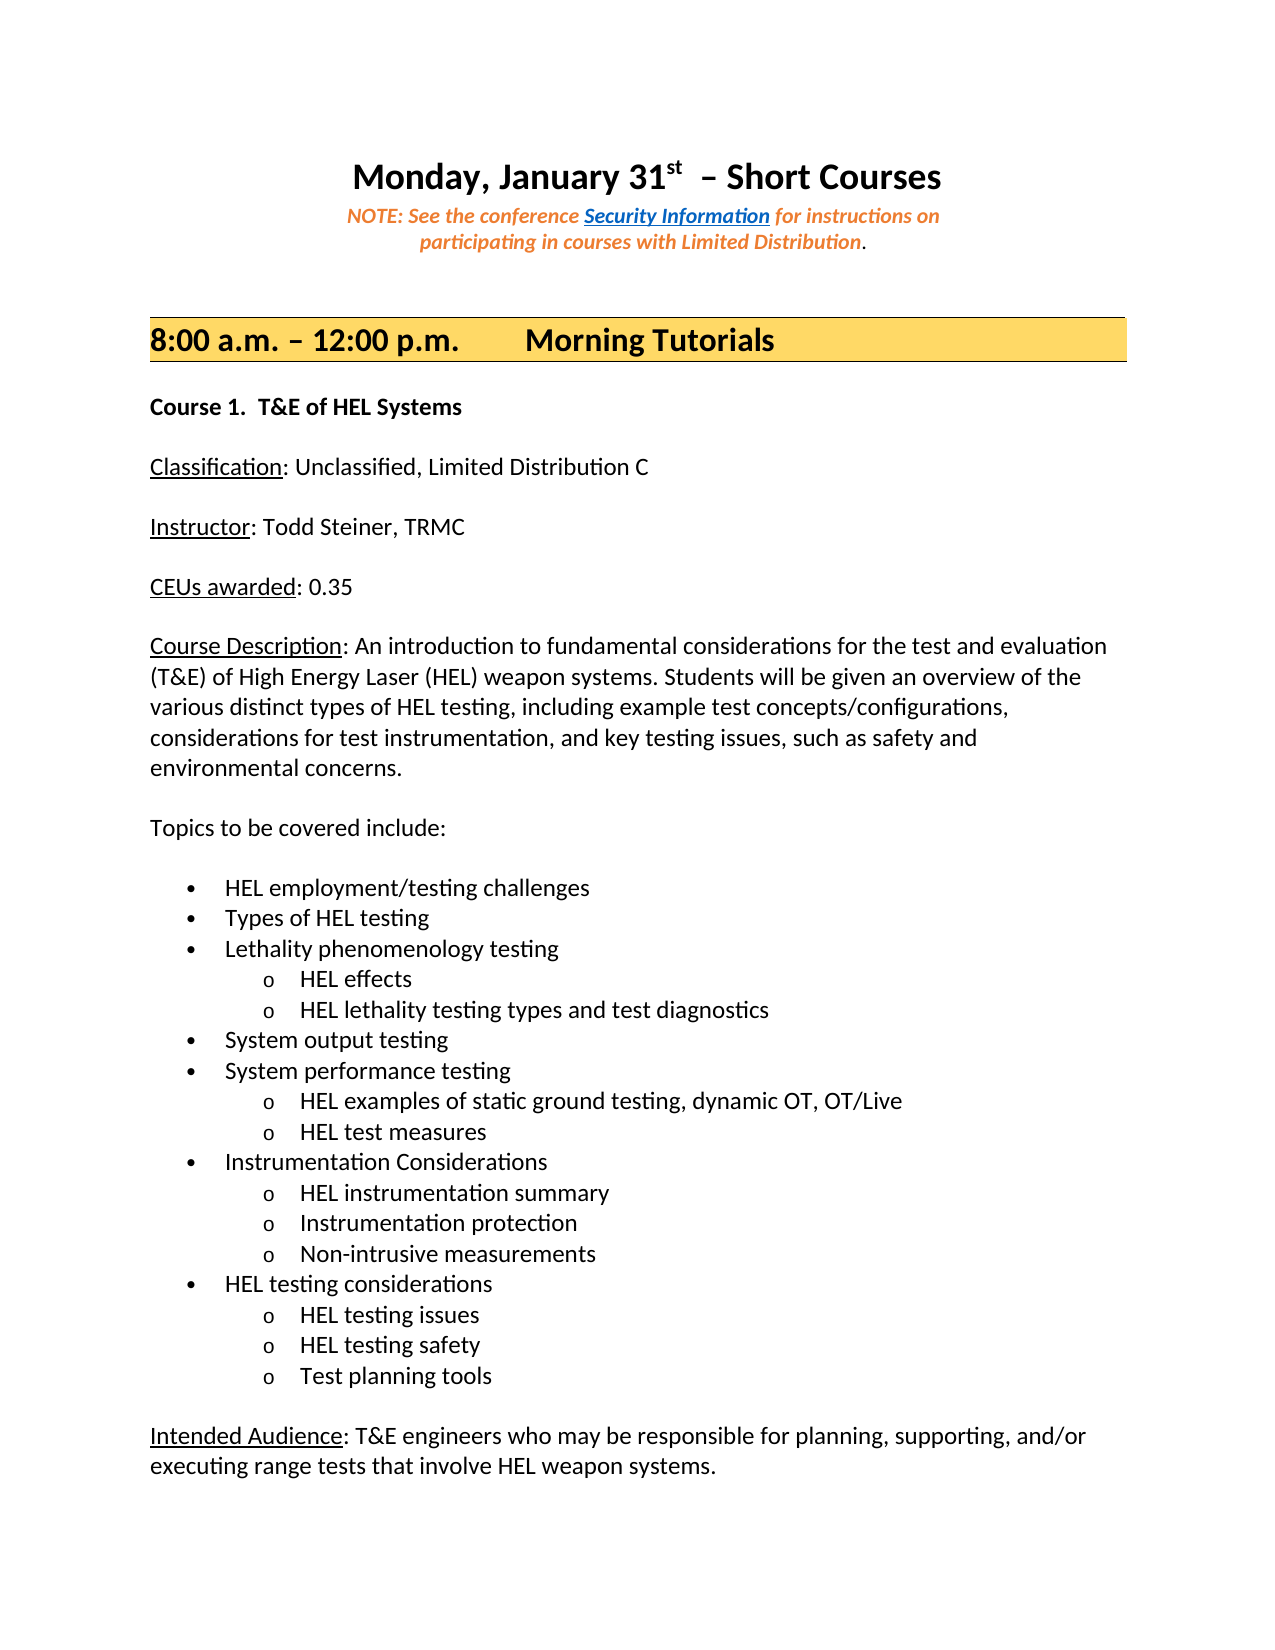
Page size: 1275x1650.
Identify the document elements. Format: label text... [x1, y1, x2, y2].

text Topics to be covered include: [150, 812, 1125, 843]
list Lethality phenomenology testing [187, 933, 1125, 963]
text CEUs awarded: 0.35 [150, 571, 1125, 601]
list HEL test measures [262, 1116, 1125, 1146]
list HEL testing safety [262, 1329, 1125, 1360]
list Test planning tools [262, 1360, 1125, 1391]
text Intended Audience: T&E engineers who may be responsible for planning, supporting, and/or executing range tests that involve HEL weapon systems. [150, 1420, 1125, 1481]
text NOTE: See the conference Security Information for instructions on participating in courses with Limited Distribution. [56, 202, 1237, 286]
list HEL instrumentation summary [262, 1177, 1125, 1207]
list HEL lethality testing types and test diagnostics [262, 994, 1125, 1024]
list HEL testing considerations [187, 1268, 1125, 1299]
list HEL testing issues [262, 1299, 1125, 1329]
list System output testing [187, 1024, 1125, 1055]
list HEL examples of static ground testing, dynamic OT, OT/Live [262, 1085, 1125, 1116]
list Instrumentation protection [262, 1207, 1125, 1238]
text Course Description: An introduction to fundamental considerations for the test and evaluation (T&E) of High Energy Laser (HEL) weapon systems. Students will be given an overview of the various distinct types of HEL testing, including example test concepts/configurations, considerations for test instrumentation, and key testing issues, such as safety and environmental concerns. [150, 630, 1125, 783]
list HEL employment/testing challenges [187, 872, 1125, 902]
list Types of HEL testing [187, 902, 1125, 933]
text Monday, January 31st – Short Courses [56, 153, 1237, 199]
list System performance testing [187, 1055, 1125, 1085]
text Course 1. T&E of HEL Systems [150, 392, 1125, 422]
text Classification: Unclassified, Limited Distribution C [150, 451, 1125, 482]
list HEL effects [262, 963, 1125, 994]
text Instructor: Todd Steiner, TRMC [150, 511, 1125, 541]
text 8:00 a.m. – 12:00 p.m. Morning Tutorials [150, 318, 1127, 361]
list Non-intrusive measurements [262, 1238, 1125, 1268]
list Instrumentation Considerations [187, 1146, 1125, 1177]
